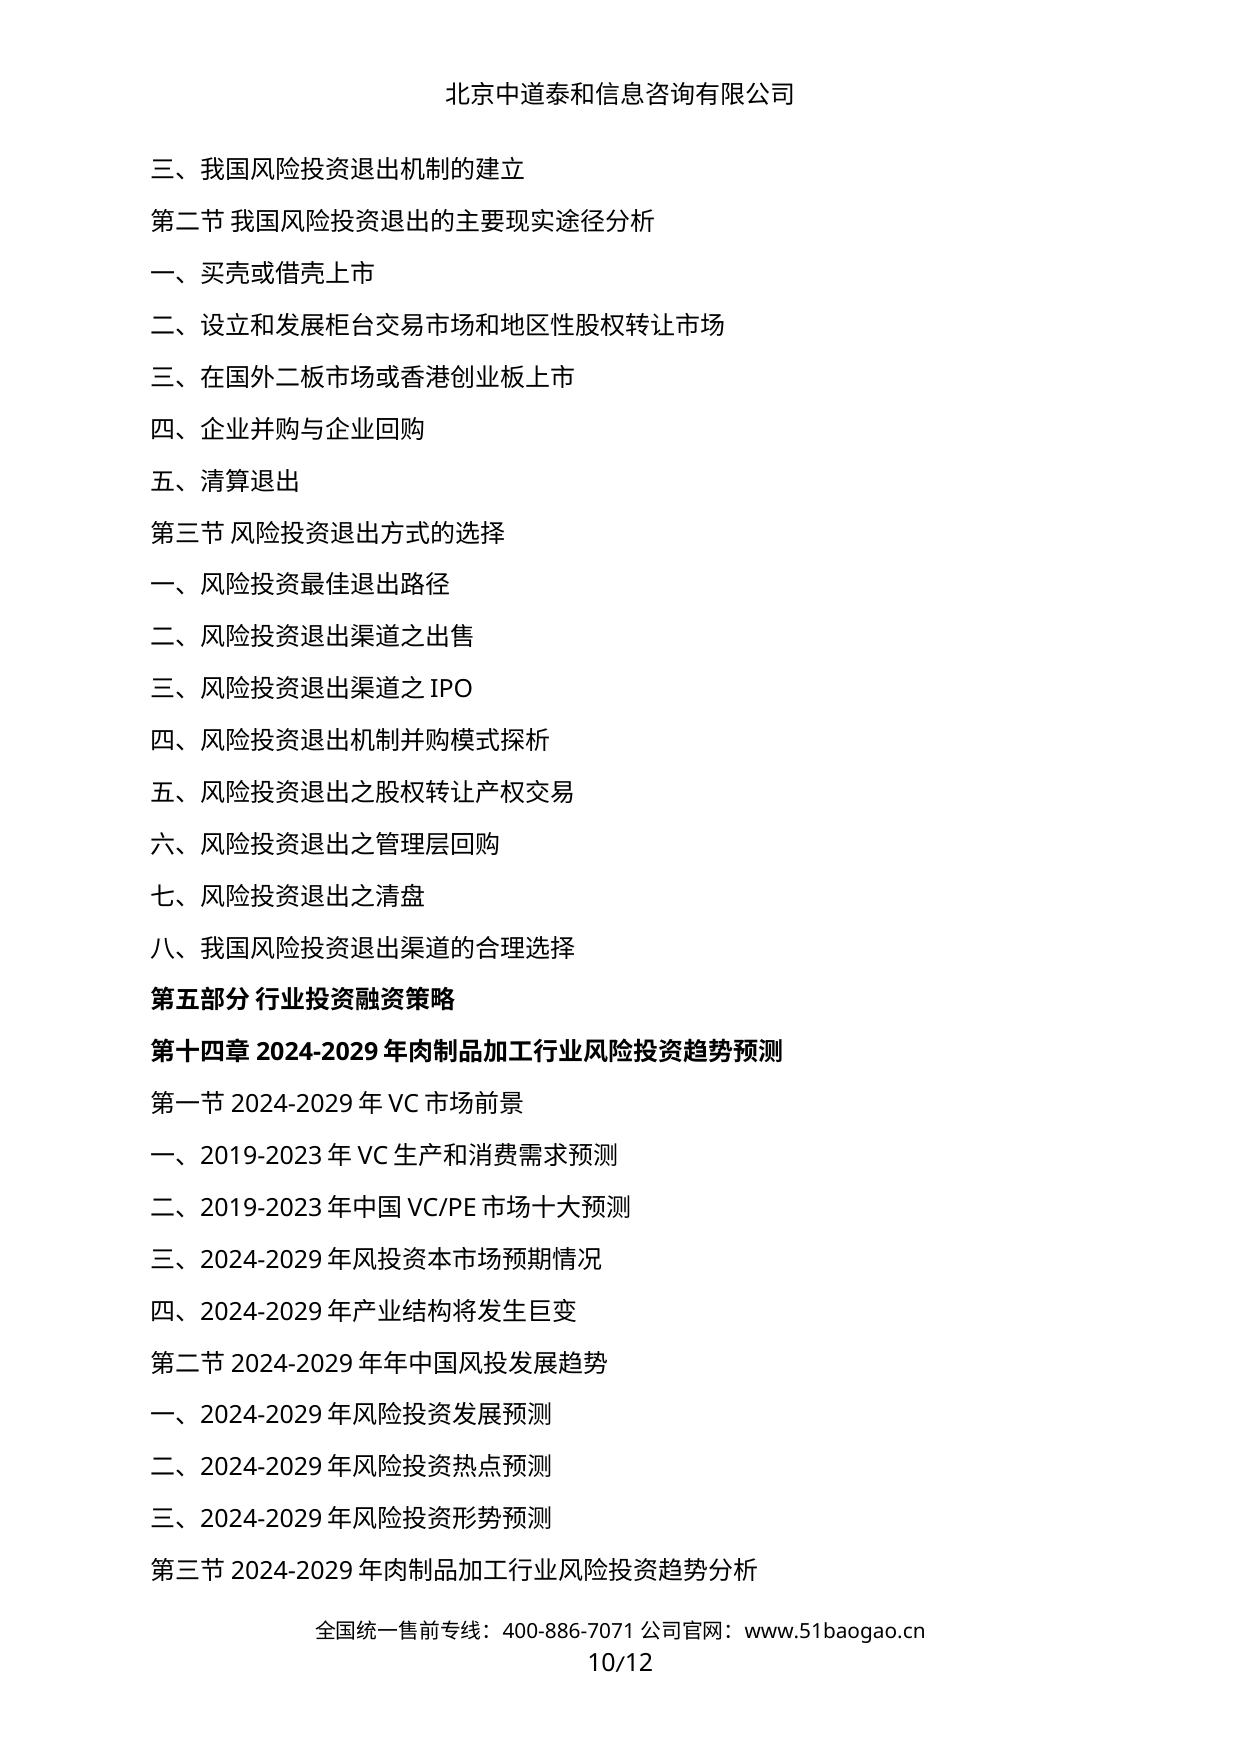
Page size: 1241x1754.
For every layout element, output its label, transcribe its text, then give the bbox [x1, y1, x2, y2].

text 三、我国风险投资退出机制的建立 [150, 150, 1090, 186]
text 第一节 2024-2029年VC市场前景 [150, 1084, 1090, 1120]
text 三、2024-2029年风投资本市场预期情况 [150, 1239, 1090, 1276]
text 四、风险投资退出机制并购模式探析 [150, 721, 1090, 757]
text 一、买壳或借壳上市 [150, 254, 1090, 290]
text 二、风险投资退出渠道之出售 [150, 617, 1090, 653]
text 第五部分 行业投资融资策略 [150, 980, 1090, 1016]
text 一、风险投资最佳退出路径 [150, 565, 1090, 601]
text 三、风险投资退出渠道之IPO [150, 669, 1090, 705]
text 八、我国风险投资退出渠道的合理选择 [150, 928, 1090, 964]
text 二、设立和发展柜台交易市场和地区性股权转让市场 [150, 306, 1090, 342]
text 第三节 2024-2029年肉制品加工行业风险投资趋势分析 [150, 1551, 1090, 1587]
text 七、风险投资退出之清盘 [150, 876, 1090, 912]
text 第二节 我国风险投资退出的主要现实途径分析 [150, 202, 1090, 238]
text 第二节 2024-2029年年中国风投发展趋势 [150, 1343, 1090, 1379]
text 六、风险投资退出之管理层回购 [150, 824, 1090, 861]
text 三、在国外二板市场或香港创业板上市 [150, 357, 1090, 394]
text 一、2019-2023年VC生产和消费需求预测 [150, 1136, 1090, 1172]
text 二、2019-2023年中国VC/PE市场十大预测 [150, 1187, 1090, 1224]
text 五、清算退出 [150, 461, 1090, 497]
text 一、2024-2029年风险投资发展预测 [150, 1395, 1090, 1431]
text 第十四章 2024-2029年肉制品加工行业风险投资趋势预测 [150, 1032, 1090, 1068]
text 四、企业并购与企业回购 [150, 409, 1090, 446]
text 四、2024-2029年产业结构将发生巨变 [150, 1291, 1090, 1327]
text 三、2024-2029年风险投资形势预测 [150, 1499, 1090, 1535]
text 二、2024-2029年风险投资热点预测 [150, 1447, 1090, 1483]
text 第三节 风险投资退出方式的选择 [150, 513, 1090, 549]
text 五、风险投资退出之股权转让产权交易 [150, 772, 1090, 809]
